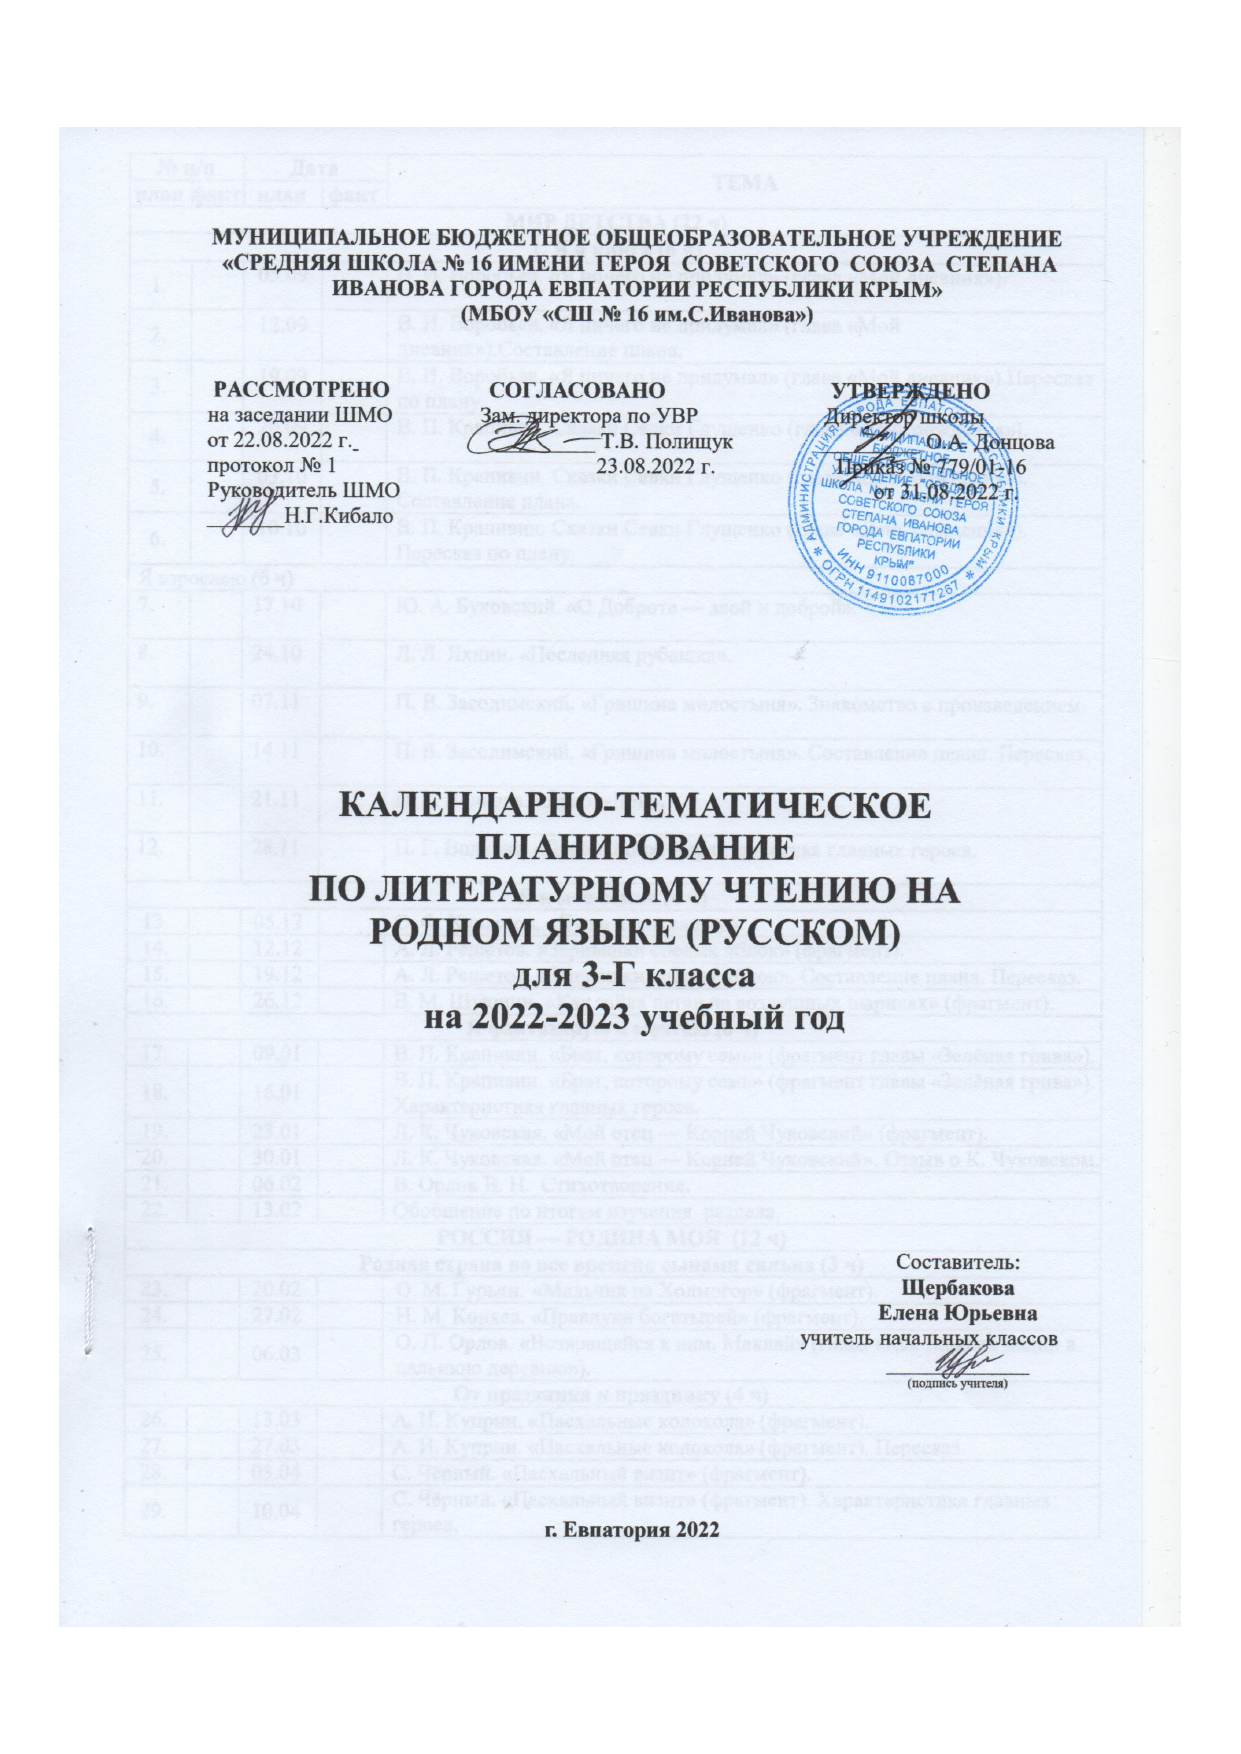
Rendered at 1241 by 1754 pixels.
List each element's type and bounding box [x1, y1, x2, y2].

picture [59, 127, 1182, 1627]
